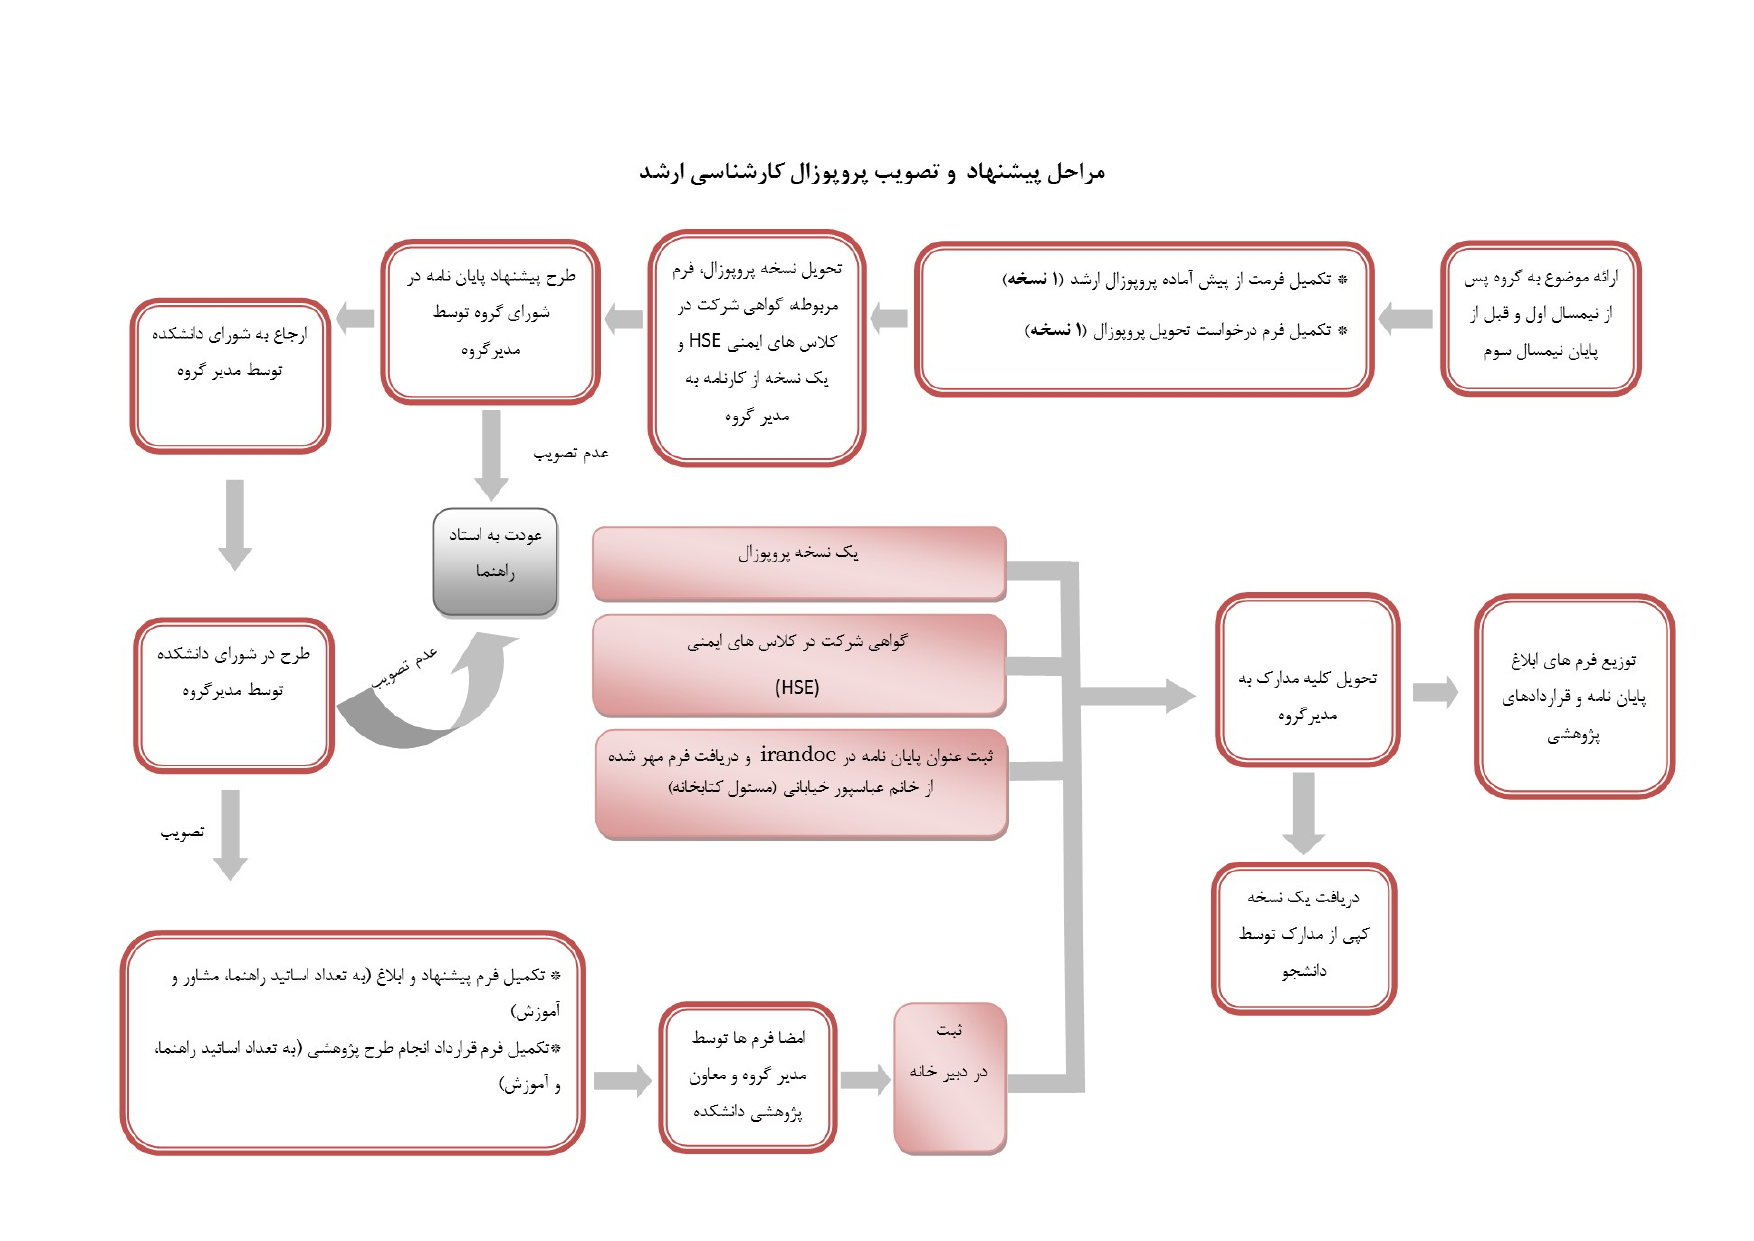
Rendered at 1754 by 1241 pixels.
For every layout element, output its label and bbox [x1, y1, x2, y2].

picture [107, 59, 1695, 1182]
